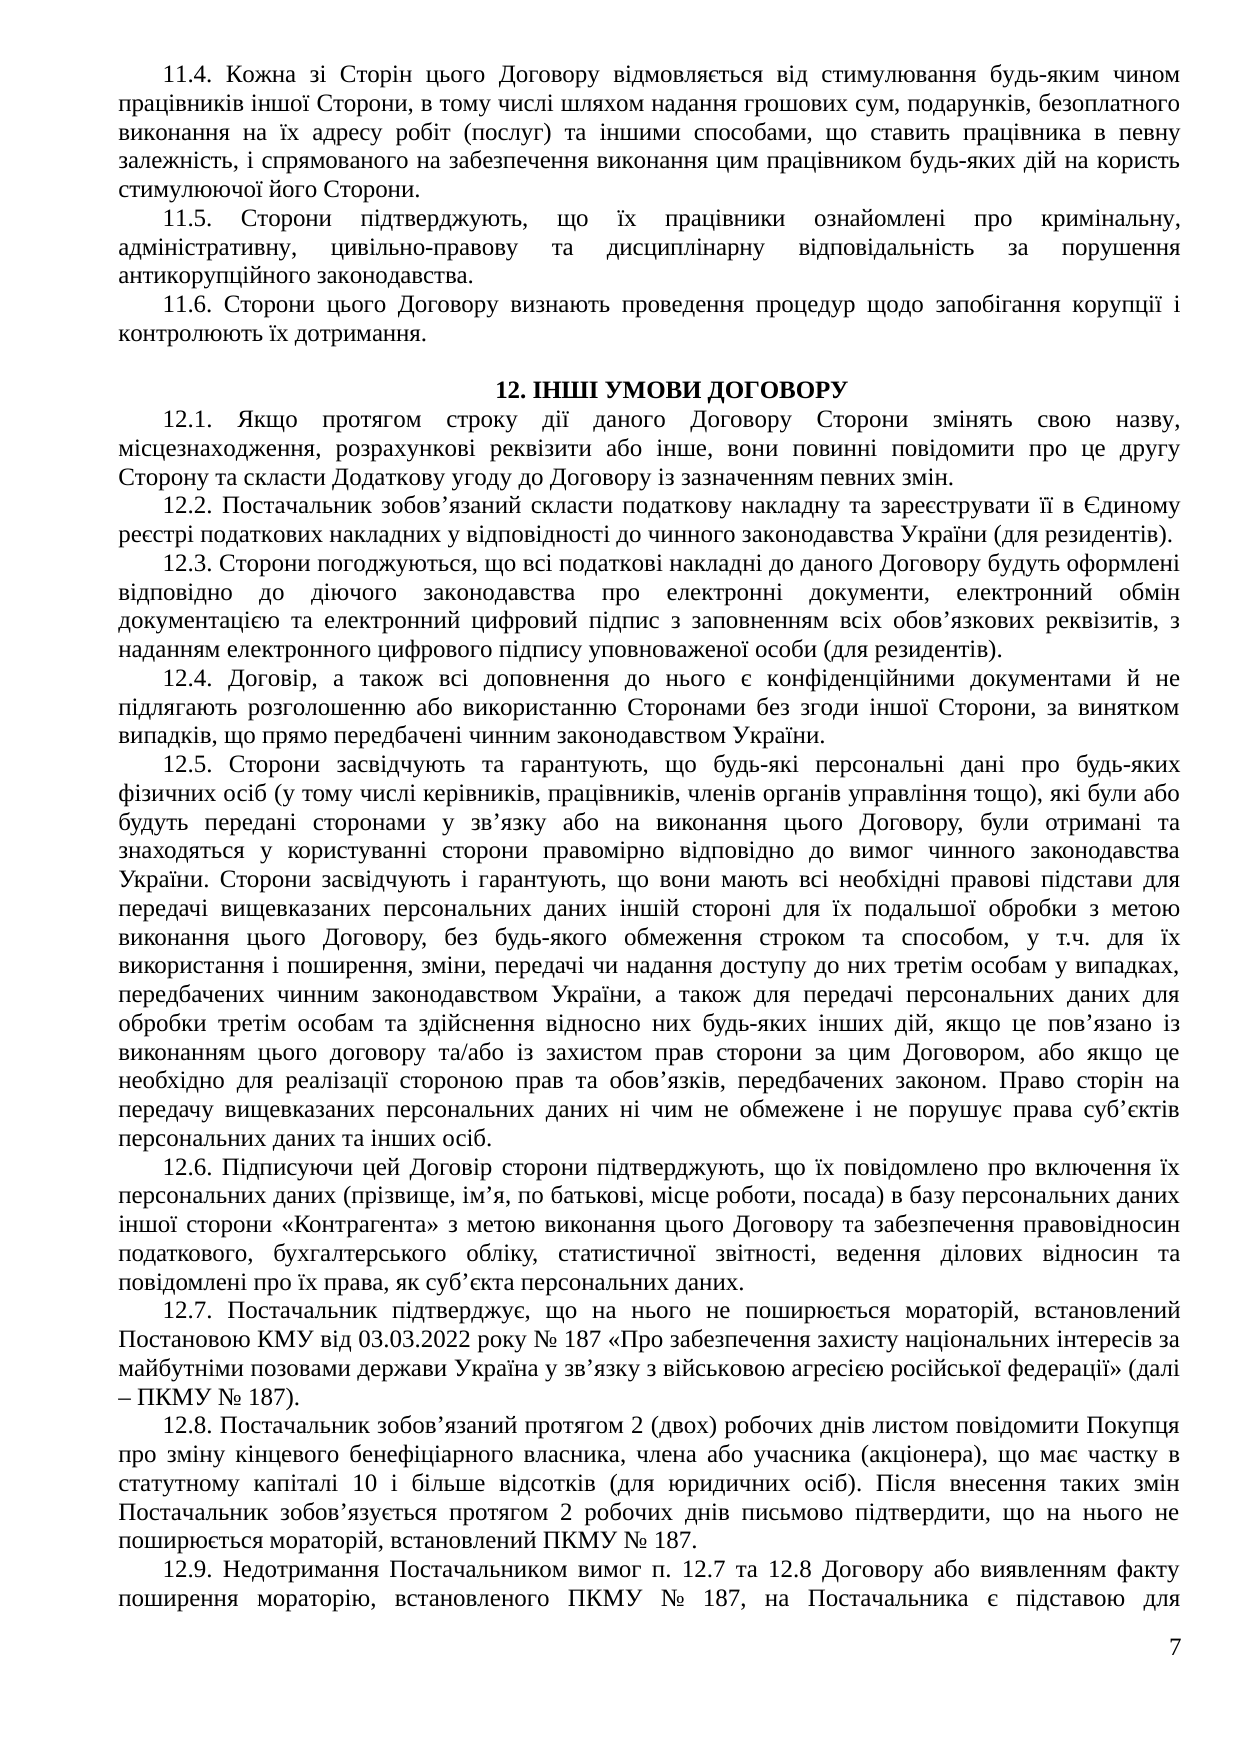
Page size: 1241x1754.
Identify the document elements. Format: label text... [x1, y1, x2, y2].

text 11.4. Кожна зі Сторін цього Договору відмовляється від стимулювання будь-яким чином працівників іншої Сторони, в тому числі шляхом надання грошових сум, подарунків, безоплатного виконання на їх адресу робіт (послуг) та іншими способами, що ставить працівника в певну залежність, і спрямованого на забезпечення виконання цим працівником будь-яких дій на користь стимулюючої його Сторони. [118, 59, 1181, 203]
text 12.2. Постачальник зобов’язаний скласти податкову накладну та зареєструвати її в Єдиному реєстрі податкових накладних у відповідності до чинного законодавства України (для резидентів). [118, 490, 1181, 548]
text 12.5. Сторони засвідчують та гарантують, що будь-які персональні дані про будь-яких фізичних осіб (у тому числі керівників, працівників, членів органів управління тощо), які були або будуть передані сторонами у зв’язку або на виконання цього Договору, були отримані та знаходяться у користуванні сторони правомірно відповідно до вимог чинного законодавства України. Сторони засвідчують і гарантують, що вони мають всі необхідні правові підстави для передачі вищевказаних персональних даних іншій стороні для їх подальшої обробки з метою виконання цього Договору, без будь-якого обмеження строком та способом, у т.ч. для їх використання і поширення, зміни, передачі чи надання доступу до них третім особам у випадках, передбачених чинним законодавством України, а також для передачі персональних даних для обробки третім особам та здійснення відносно них будь-яких інших дій, якщо це пов’язано із виконанням цього договору та/або із захистом прав сторони за цим Договором, або якщо це необхідно для реалізації стороною прав та обов’язків, передбачених законом. Право сторін на передачу вищевказаних персональних даних ні чим не обмежене і не порушує права суб’єктів персональних даних та інших осіб. [118, 749, 1181, 1152]
text 11.5. Сторони підтверджують, що їх працівники ознайомлені про кримінальну, адміністративну, цивільно-правову та дисциплінарну відповідальність за порушення антикорупційного законодавства. [118, 203, 1181, 289]
text 12.7. Постачальник підтверджує, що на нього не поширюється мораторій, встановлений Постановою КМУ від 03.03.2022 року № 187 «Про забезпечення захисту національних інтересів за майбутніми позовами держави Україна у зв’язку з військовою агресією російської федерації» (далі – ПКМУ № 187). [118, 1295, 1181, 1410]
text 12.8. Постачальник зобов’язаний протягом 2 (двох) робочих днів листом повідомити Покупця про зміну кінцевого бенефіціарного власника, члена або учасника (акціонера), що має частку в статутному капіталі 10 і більше відсотків (для юридичних осіб). Після внесення таких змін Постачальник зобов’язується протягом 2 робочих днів письмово підтвердити, що на нього не поширюється мораторій, встановлений ПКМУ № 187. [118, 1410, 1181, 1554]
text 12.1. Якщо протягом строку дії даного Договору Сторони змінять свою назву, місцезнаходження, розрахункові реквізити або інше, вони повинні повідомити про це другу Сторону та скласти Додаткову угоду до Договору із зазначенням певних змін. [118, 404, 1181, 490]
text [118, 1554, 1181, 1612]
text 11.6. Сторони цього Договору визнають проведення процедур щодо запобігання корупції і контролюють їх дотримання. [118, 289, 1181, 347]
text 12.4. Договір, а також всі доповнення до нього є конфіденційними документами й не підлягають розголошенню або використанню Сторонами без згоди іншої Сторони, за винятком випадків, що прямо передбачені чинним законодавством України. [118, 663, 1181, 749]
text 12. ІНШІ УМОВИ ДОГОВОРУ [118, 375, 1181, 404]
text 12.6. Підписуючи цей Договір сторони підтверджують, що їх повідомлено про включення їх персональних даних (прізвище, ім’я, по батькові, місце роботи, посада) в базу персональних даних іншої сторони «Контрагента» з метою виконання цього Договору та забезпечення правовідносин податкового, бухгалтерського обліку, статистичної звітності, ведення ділових відносин та повідомлені про їх права, як суб’єкта персональних даних. [118, 1152, 1181, 1295]
text 12.3. Сторони погоджуються, що всі податкові накладні до даного Договору будуть оформлені відповідно до діючого законодавства про електронні документи, електронний обмін документацією та електронний цифровий підпис з заповненням всіх обов’язкових реквізитів, з наданням електронного цифрового підпису уповноваженої особи (для резидентів). [118, 548, 1181, 663]
